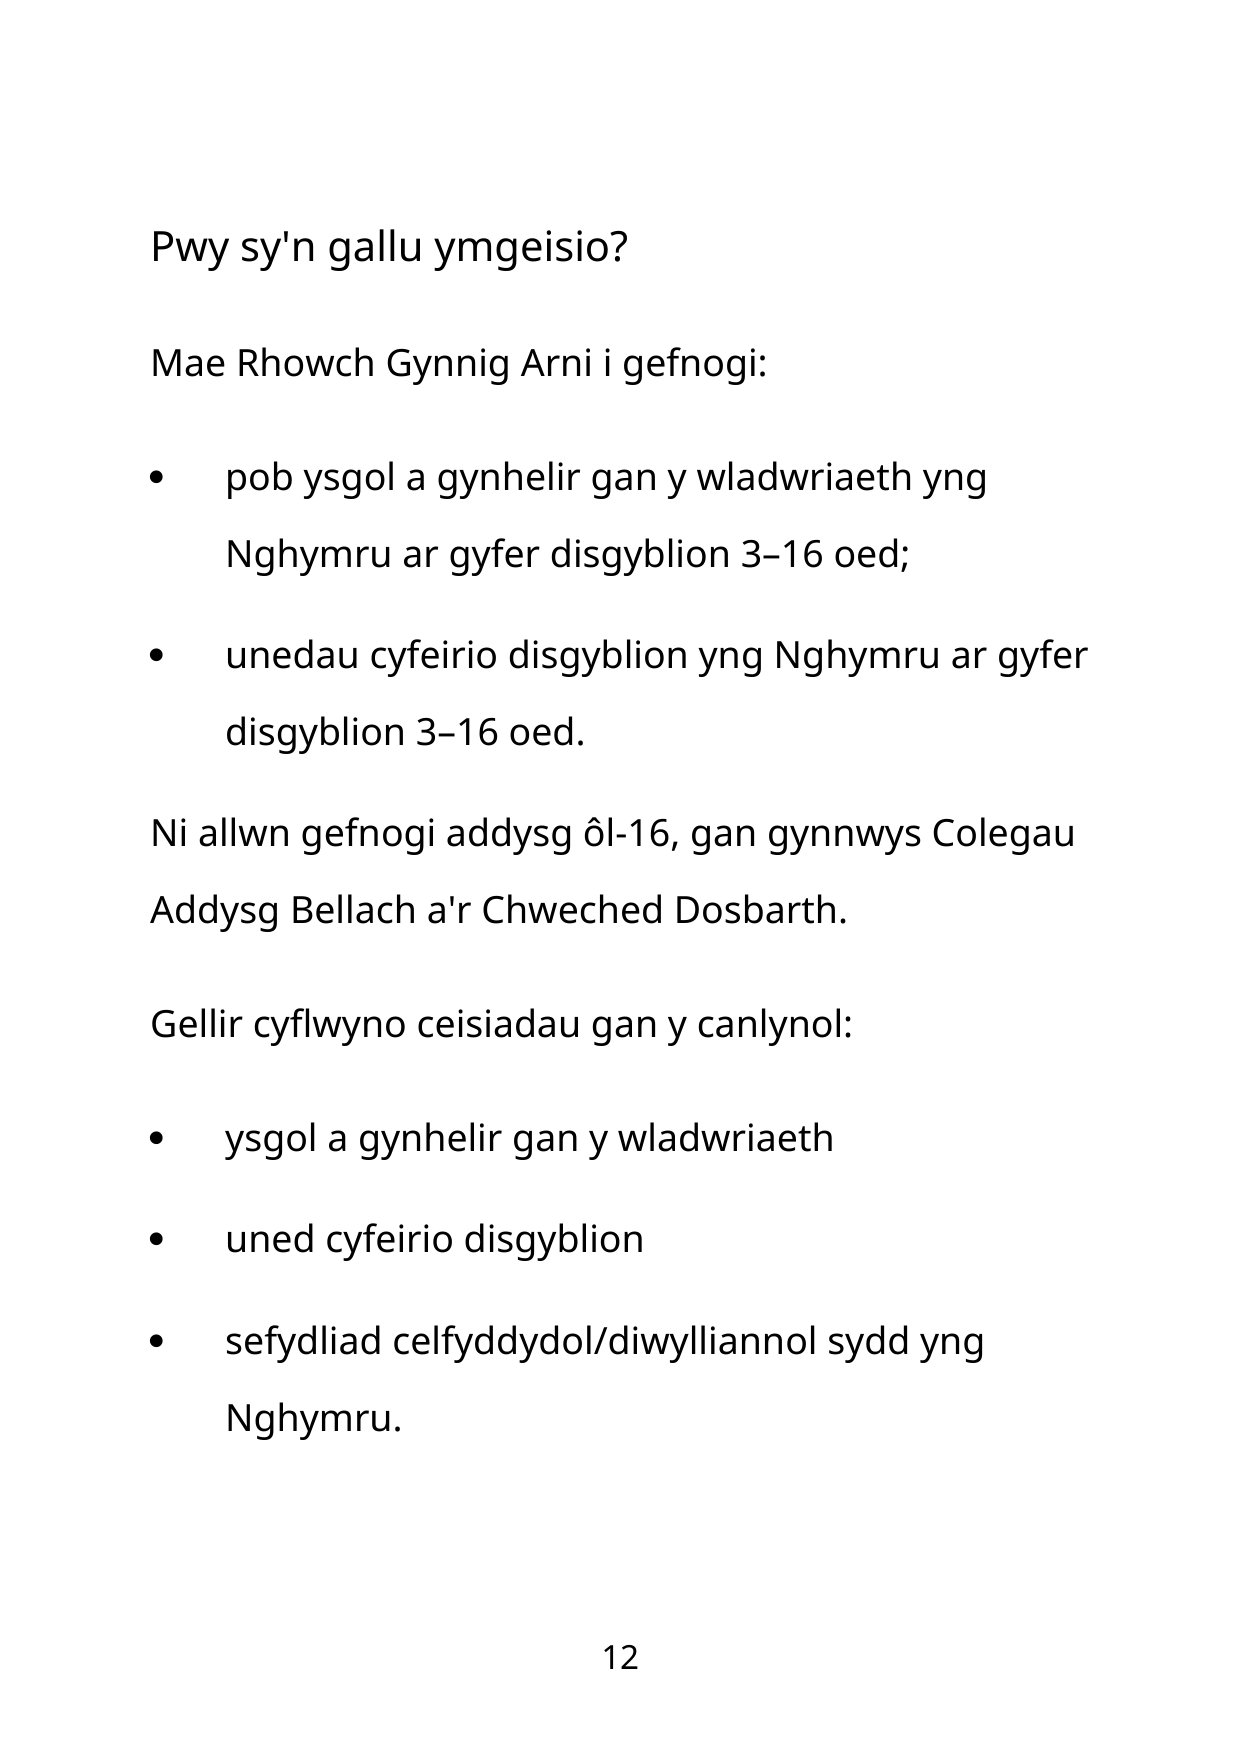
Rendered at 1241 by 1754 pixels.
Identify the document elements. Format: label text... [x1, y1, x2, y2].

list unedau cyfeirio disgyblion yng Nghymru ar gyfer disgyblion 3–16 oed. [150, 628, 1090, 756]
text Ni allwn gefnogi addysg ôl-16, gan gynnwys Colegau Addysg Bellach a'r Chweched Dosbarth. [150, 807, 1090, 934]
subtitle Pwy sy'n gallu ymgeisio? [150, 217, 1090, 273]
text Gellir cyflwyno ceisiadau gan y canlynol: [150, 997, 1090, 1048]
list sefydliad celfyddydol/diwylliannol sydd yng Nghymru. [150, 1314, 1090, 1442]
text Mae Rhowch Gynnig Arni i gefnogi: [150, 336, 1090, 387]
list ysgol a gynhelir gan y wladwriaeth [150, 1111, 1090, 1162]
list uned cyfeirio disgyblion [150, 1213, 1090, 1264]
list pob ysgol a gynhelir gan y wladwriaeth yng Nghymru ar gyfer disgyblion 3–16 oed; [150, 450, 1090, 578]
